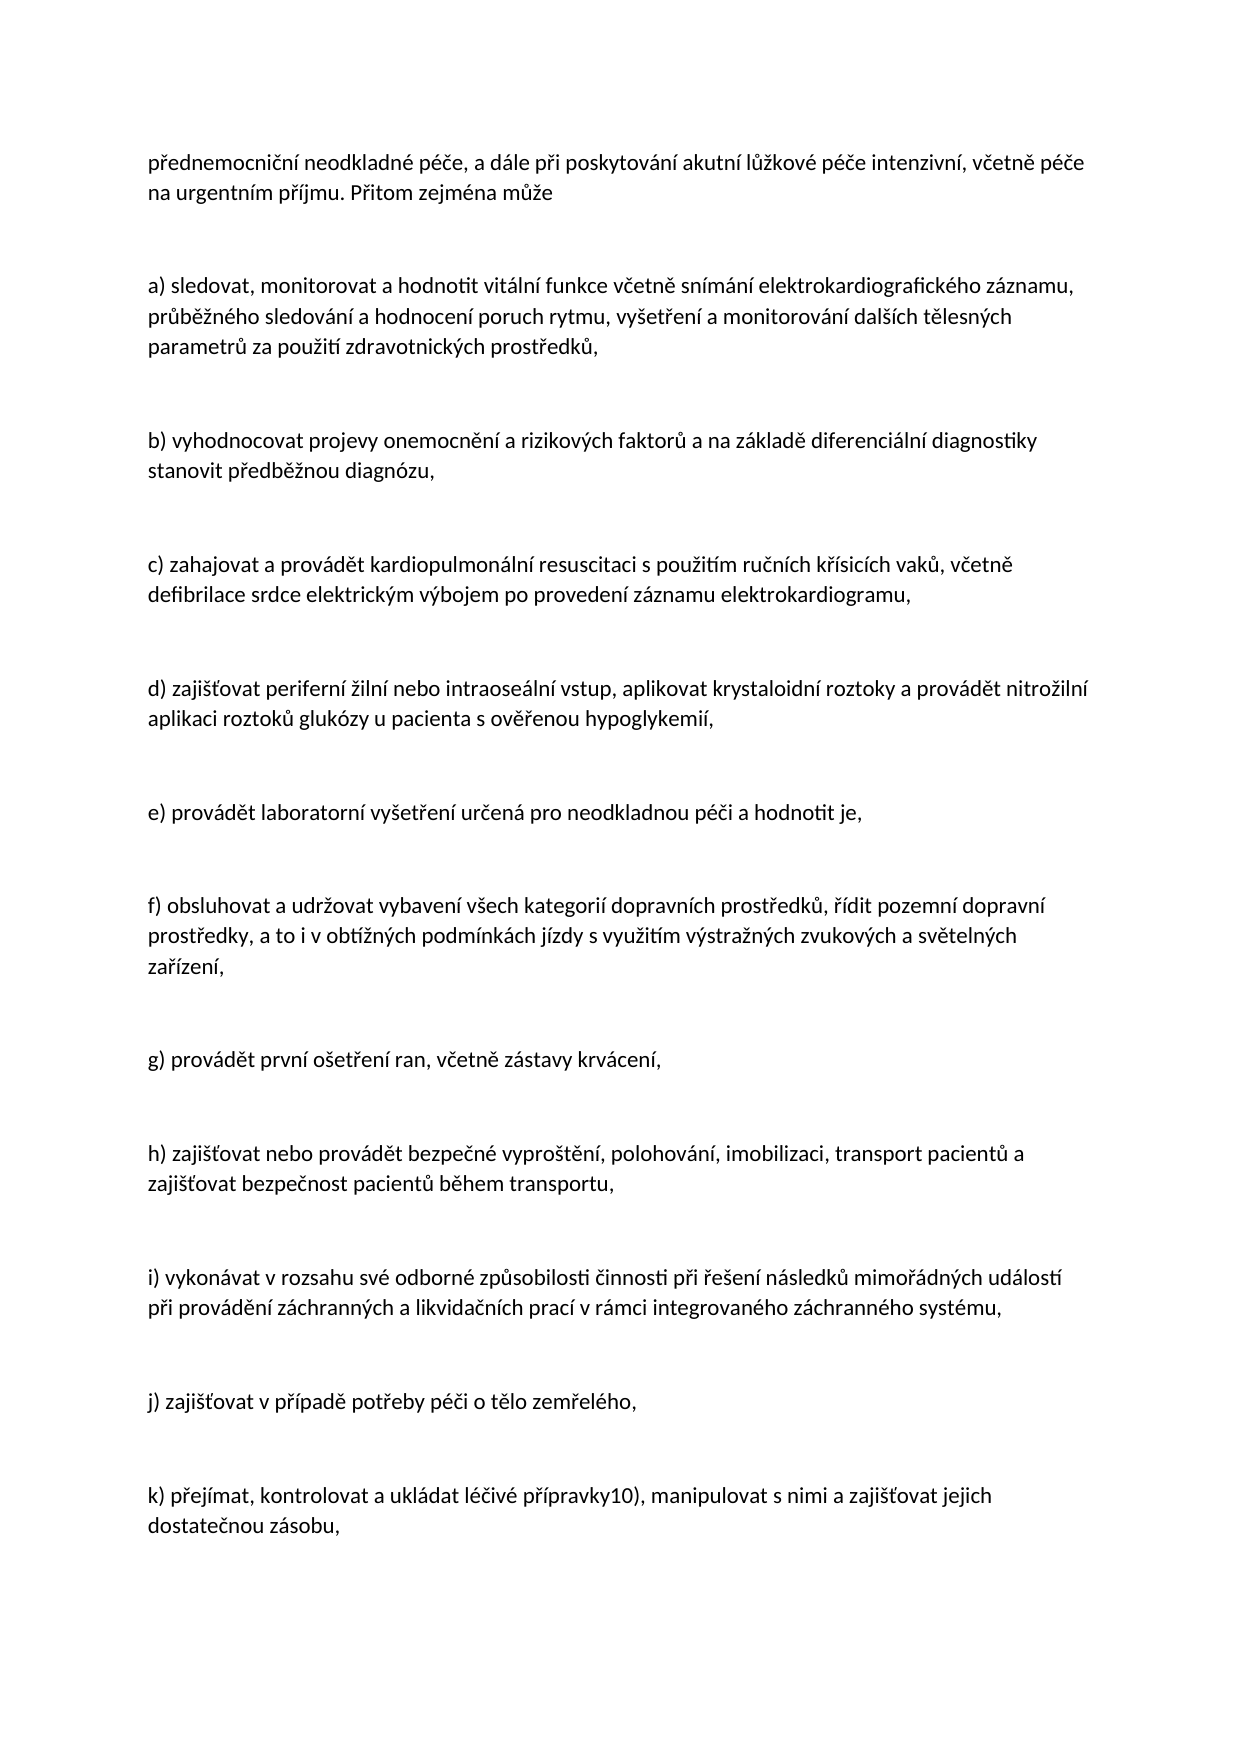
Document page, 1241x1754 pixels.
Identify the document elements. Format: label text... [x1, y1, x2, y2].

text e) provádět laboratorní vyšetření určená pro neodkladnou péči a hodnotit je, [148, 798, 1093, 826]
text a) sledovat, monitorovat a hodnotit vitální funkce včetně snímání elektrokardiografického záznamu, průběžného sledování a hodnocení poruch rytmu, vyšetření a monitorování dalších tělesných parametrů za použití zdravotnických prostředků, [148, 272, 1093, 360]
text h) zajišťovat nebo provádět bezpečné vyproštění, polohování, imobilizaci, transport pacientů a zajišťovat bezpečnost pacientů během transportu, [148, 1139, 1093, 1197]
text c) zahajovat a provádět kardiopulmonální resuscitaci s použitím ručních křísicích vaků, včetně defibrilace srdce elektrickým výbojem po provedení záznamu elektrokardiogramu, [148, 550, 1093, 608]
text f) obsluhovat a udržovat vybavení všech kategorií dopravních prostředků, řídit pozemní dopravní prostředky, a to i v obtížných podmínkách jízdy s využitím výstražných zvukových a světelných zařízení, [148, 891, 1093, 980]
text j) zajišťovat v případě potřeby péči o tělo zemřelého, [148, 1387, 1093, 1415]
text g) provádět první ošetření ran, včetně zástavy krvácení, [148, 1046, 1093, 1073]
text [148, 148, 1093, 206]
text b) vyhodnocovat projevy onemocnění a rizikových faktorů a na základě diferenciální diagnostiky stanovit předběžnou diagnózu, [148, 426, 1093, 484]
text d) zajišťovat periferní žilní nebo intraoseální vstup, aplikovat krystaloidní roztoky a provádět nitrožilní aplikaci roztoků glukózy u pacienta s ověřenou hypoglykemií, [148, 674, 1093, 732]
text k) přejímat, kontrolovat a ukládat léčivé přípravky10), manipulovat s nimi a zajišťovat jejich dostatečnou zásobu, [148, 1481, 1093, 1539]
text i) vykonávat v rozsahu své odborné způsobilosti činnosti při řešení následků mimořádných událostí při provádění záchranných a likvidačních prací v rámci integrovaného záchranného systému, [148, 1263, 1093, 1321]
